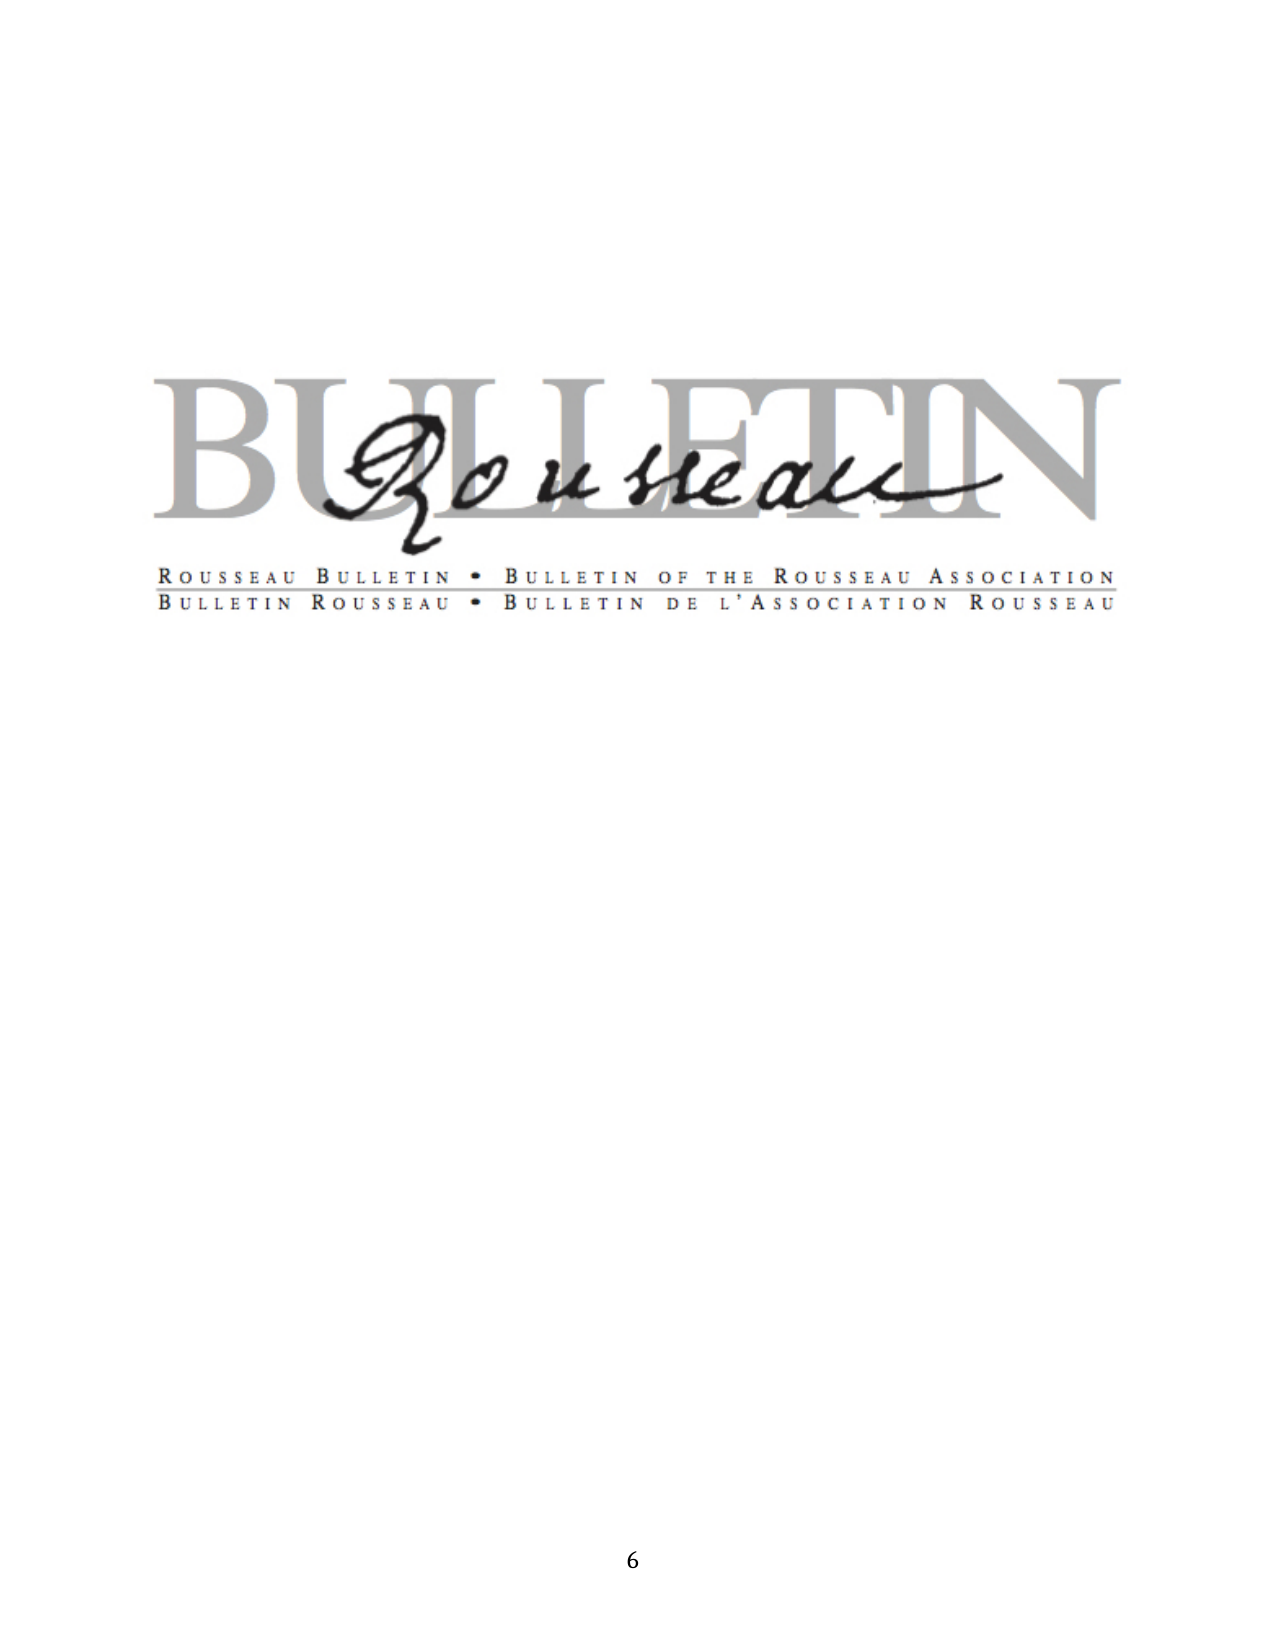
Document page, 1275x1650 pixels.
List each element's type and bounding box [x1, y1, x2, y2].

picture [112, 355, 1154, 644]
